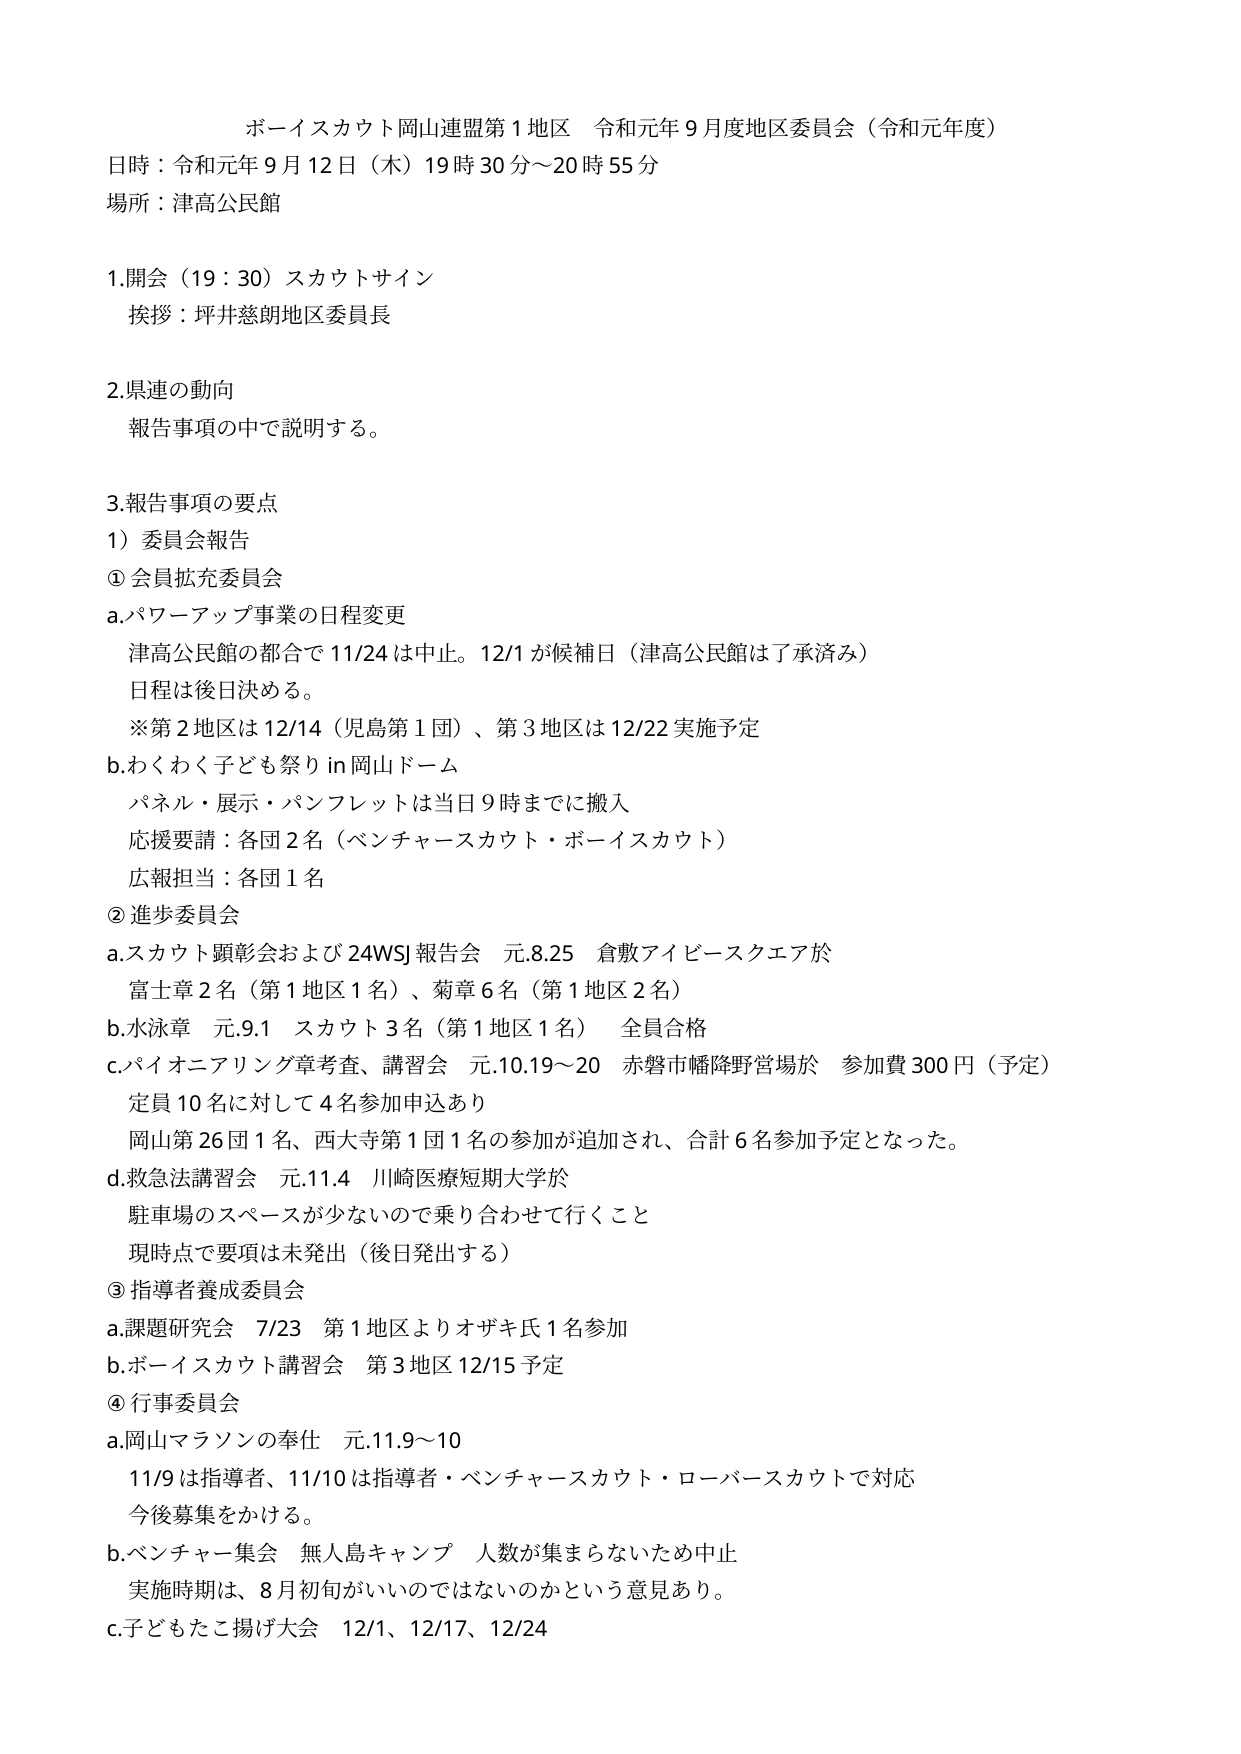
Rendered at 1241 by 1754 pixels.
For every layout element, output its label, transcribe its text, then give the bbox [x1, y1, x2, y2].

text b.水泳章 元.9.1 スカウト3名（第1地区1名） 全員合格 [106, 1008, 1146, 1046]
text 津高公民館の都合で11/24は中止。12/1が候補日（津高公民館は了承済み） [106, 633, 1146, 671]
text パネル・展示・パンフレットは当日９時までに搬入 [106, 783, 1146, 821]
text 3.報告事項の要点 [106, 483, 1146, 521]
text a.岡山マラソンの奉仕 元.11.9～10 [106, 1421, 1146, 1458]
text b.ベンチャー集会 無人島キャンプ 人数が集まらないため中止 [106, 1533, 1146, 1571]
text ②進歩委員会 [106, 896, 1146, 933]
text 現時点で要項は未発出（後日発出する） [106, 1233, 1146, 1271]
text c.パイオニアリング章考査、講習会 元.10.19～20 赤磐市幡降野営場於 参加費300円（予定） [106, 1046, 1146, 1083]
text 定員10名に対して4名参加申込あり [106, 1083, 1146, 1121]
text 2.県連の動向 [106, 371, 1146, 408]
text 1）委員会報告 [106, 521, 1146, 558]
text 岡山第26団1名、西大寺第1団1名の参加が追加され、合計6名参加予定となった。 [106, 1121, 1146, 1158]
text 駐車場のスペースが少ないので乗り合わせて行くこと [106, 1196, 1146, 1233]
text 広報担当：各団１名 [106, 858, 1146, 896]
text ①会員拡充委員会 [106, 558, 1146, 596]
text ④行事委員会 [106, 1383, 1146, 1421]
text 場所：津高公民館 [106, 183, 1146, 221]
text 日時：令和元年9月12日（木）19時30分～20時55分 [106, 146, 1146, 183]
text 実施時期は、8月初旬がいいのではないのかという意見あり。 [106, 1571, 1146, 1608]
text 富士章2名（第1地区1名）、菊章6名（第1地区2名） [106, 971, 1146, 1008]
text 今後募集をかける。 [106, 1496, 1146, 1533]
text 11/9は指導者、11/10は指導者・ベンチャースカウト・ローバースカウトで対応 [106, 1458, 1146, 1496]
text b.わくわく子ども祭りin岡山ドーム [106, 746, 1146, 783]
text b.ボーイスカウト講習会 第3地区12/15予定 [106, 1346, 1146, 1383]
text d.救急法講習会 元.11.4 川崎医療短期大学於 [106, 1158, 1146, 1196]
text 日程は後日決める。 [106, 671, 1146, 708]
text 1.開会（19：30）スカウトサイン [106, 258, 1146, 296]
text a.課題研究会 7/23 第1地区よりオザキ氏1名参加 [106, 1308, 1146, 1346]
text c.子どもたこ揚げ大会 12/1、12/17、12/24 [106, 1608, 1146, 1646]
text a.スカウト顕彰会および24WSJ報告会 元.8.25 倉敷アイビースクエア於 [106, 933, 1146, 971]
text 報告事項の中で説明する。 [106, 408, 1146, 446]
text 挨拶：坪井慈朗地区委員長 [106, 296, 1146, 333]
text 応援要請：各団2名（ベンチャースカウト・ボーイスカウト） [106, 821, 1146, 858]
text ※第2地区は12/14（児島第１団）、第３地区は12/22実施予定 [106, 708, 1146, 746]
text ボーイスカウト岡山連盟第1地区 令和元年9月度地区委員会（令和元年度） [106, 108, 1146, 146]
text a.パワーアップ事業の日程変更 [106, 596, 1146, 633]
text ③指導者養成委員会 [106, 1271, 1146, 1308]
